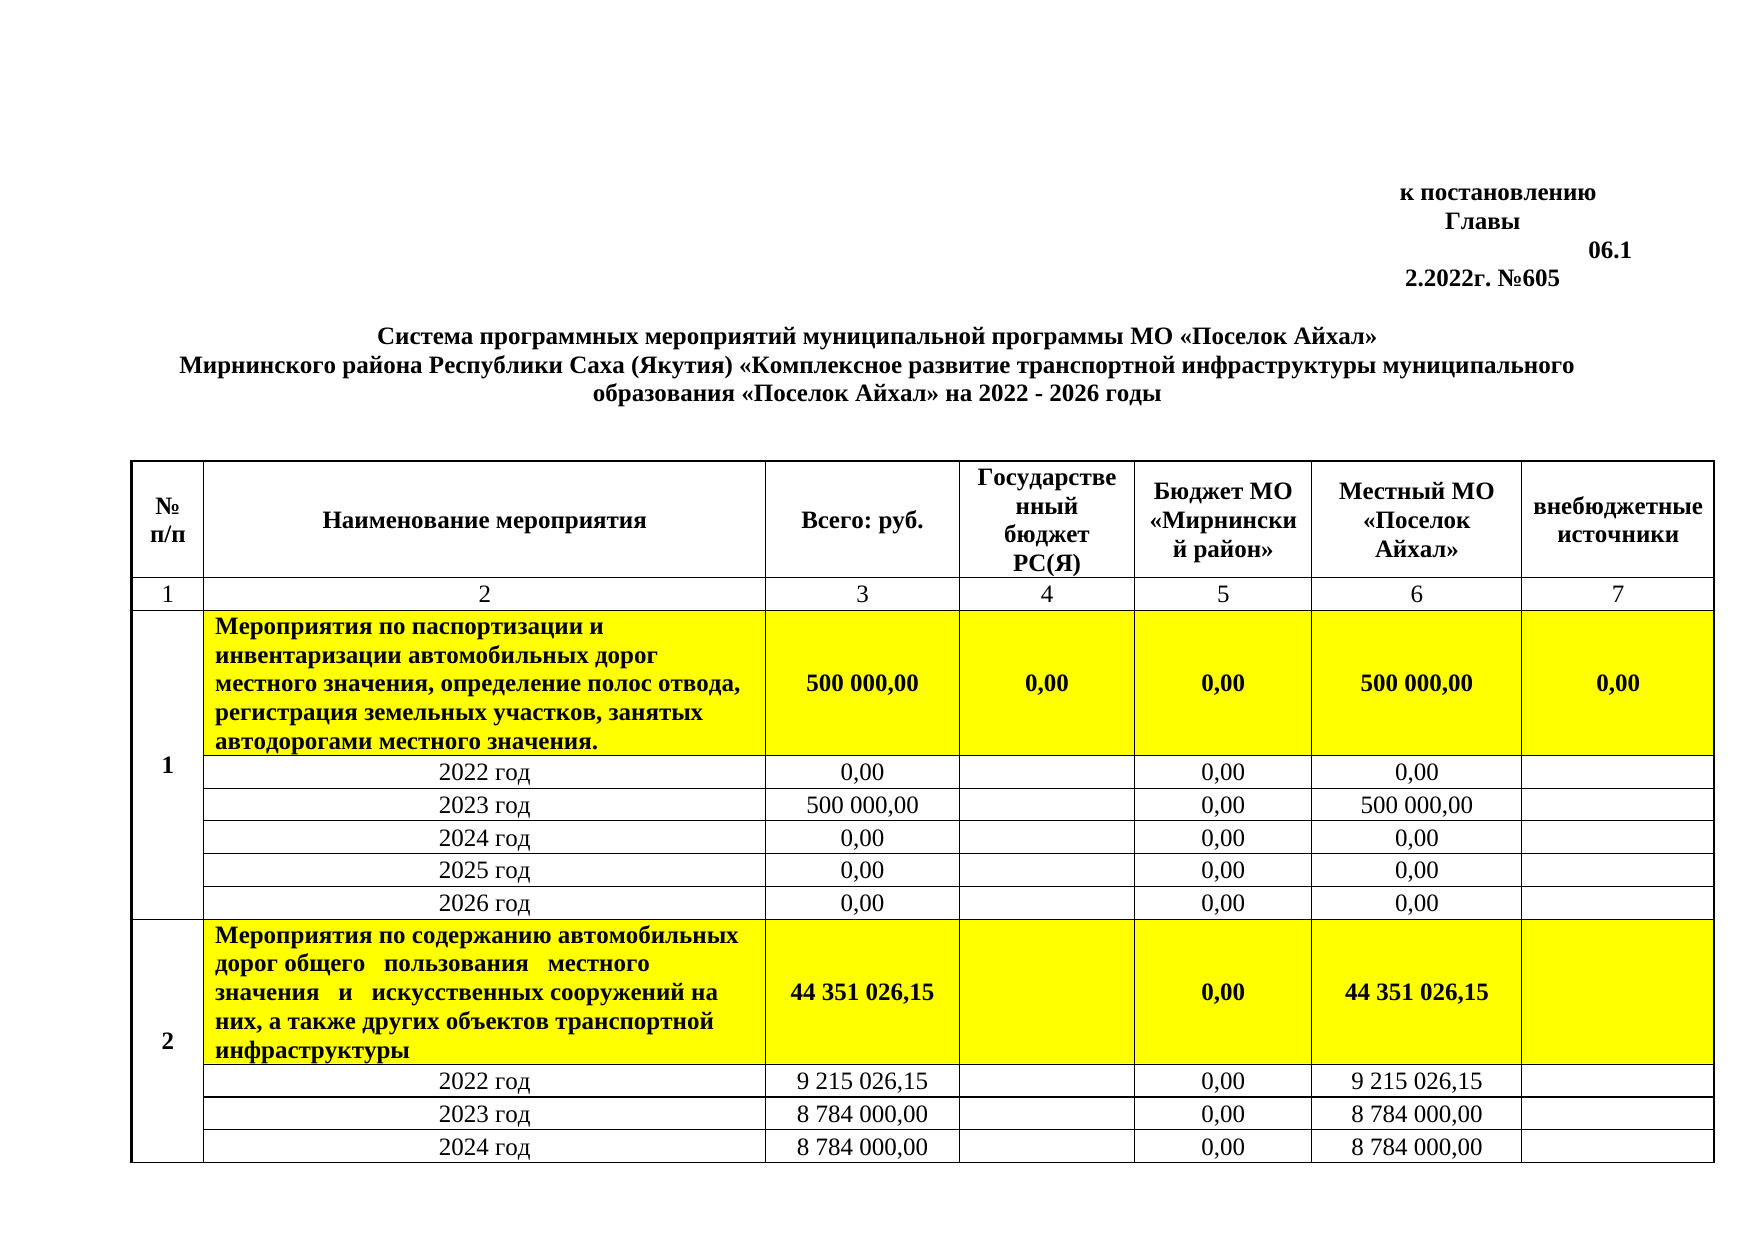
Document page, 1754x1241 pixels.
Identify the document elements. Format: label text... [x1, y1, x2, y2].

table_cell 0,00 [1312, 854, 1521, 886]
table_cell [960, 1065, 1134, 1096]
table_cell [960, 887, 1134, 919]
table_cell 5 [1135, 578, 1311, 610]
table_cell [960, 1098, 1134, 1129]
table_cell [960, 756, 1134, 787]
table_cell [960, 789, 1134, 820]
table_cell [960, 920, 1134, 1063]
table_cell [1522, 1065, 1713, 1096]
table_cell [1522, 920, 1713, 1063]
table_cell 0,00 [1135, 821, 1311, 853]
text к постановлению Главы [1329, 177, 1636, 235]
table_cell 44 351 026,15 [1312, 920, 1521, 1063]
table_header Бюджет МО «Мирнинский район» [1135, 462, 1311, 577]
table_cell 0,00 [1135, 1065, 1311, 1096]
table_cell [1522, 1098, 1713, 1129]
table_header Государственный бюджет РС(Я) [960, 462, 1134, 577]
table_cell 2024 год [204, 1130, 765, 1162]
table_cell [1522, 821, 1713, 853]
table_header Наименование мероприятия [204, 462, 765, 577]
table_cell [960, 854, 1134, 886]
table_cell 0,00 [766, 756, 959, 787]
table_cell 2 [204, 578, 765, 610]
table_cell 0,00 [1312, 887, 1521, 919]
table_cell Мероприятия по паспортизации и инвентаризации автомобильных дорог местного значения, определение полос отвода, регистрация земельных участков, занятых автодорогами местного значения. [204, 611, 765, 755]
table_header Местный МО «Поселок Айхал» [1312, 462, 1521, 577]
table_cell 1 [133, 578, 203, 610]
table_cell 0,00 [766, 887, 959, 919]
table_cell 500 000,00 [766, 611, 959, 755]
table_cell 9 215 026,15 [1312, 1065, 1521, 1096]
table_cell 7 [1522, 578, 1713, 610]
table_cell 2026 год [204, 887, 765, 919]
table_cell [960, 1130, 1134, 1162]
table_cell Мероприятия по содержанию автомобильных дорог общего пользования местного значения и искусственных сооружений на них, а также других объектов транспортной инфраструктуры [204, 920, 765, 1063]
table_cell 3 [766, 578, 959, 610]
table_cell [1522, 1130, 1713, 1162]
table_cell 500 000,00 [1312, 789, 1521, 820]
table_cell 0,00 [1135, 611, 1311, 755]
table_header № п/п [133, 462, 203, 577]
table_cell 6 [1312, 578, 1521, 610]
table_cell 0,00 [1135, 920, 1311, 1063]
table_cell 0,00 [1312, 821, 1521, 853]
table_cell 4 [960, 578, 1134, 610]
text 06.12.2022г. №605 [1329, 235, 1636, 292]
table_cell 1 [133, 611, 203, 919]
table_cell 8 784 000,00 [766, 1130, 959, 1162]
table_cell 2023 год [204, 1098, 765, 1129]
table_cell 0,00 [1522, 611, 1713, 755]
table_cell 0,00 [766, 821, 959, 853]
table_header Всего: руб. [766, 462, 959, 577]
table_cell 8 784 000,00 [766, 1098, 959, 1129]
table_cell 500 000,00 [766, 789, 959, 820]
table_cell 0,00 [1135, 887, 1311, 919]
table_cell 2022 год [204, 1065, 765, 1096]
table_cell 8 784 000,00 [1312, 1098, 1521, 1129]
table_cell 2025 год [204, 854, 765, 886]
table_cell 0,00 [1312, 756, 1521, 787]
table_cell 0,00 [1135, 789, 1311, 820]
table_cell 44 351 026,15 [766, 920, 959, 1063]
table_cell [1522, 789, 1713, 820]
table_cell 2024 год [204, 821, 765, 853]
table_header внебюджетные источники [1522, 462, 1713, 577]
table_cell 9 215 026,15 [766, 1065, 959, 1096]
table_cell [1522, 854, 1713, 886]
text Мирнинского района Республики Саха (Якутия) «Комплексное развитие транспортной инфраструктуры муниципального образования «Поселок Айхал» на 2022 - 2026 годы [118, 350, 1636, 407]
table_cell 8 784 000,00 [1312, 1130, 1521, 1162]
table_cell [960, 821, 1134, 853]
table_cell [1522, 756, 1713, 787]
table_cell [1522, 887, 1713, 919]
table_cell 0,00 [1135, 756, 1311, 787]
table_cell 2022 год [204, 756, 765, 787]
table_cell 2 [133, 920, 203, 1162]
text Система программных мероприятий муниципальной программы МО «Поселок Айхал» [118, 321, 1636, 350]
table_cell 0,00 [1135, 854, 1311, 886]
table_cell 0,00 [766, 854, 959, 886]
table_cell 2023 год [204, 789, 765, 820]
table_cell 0,00 [960, 611, 1134, 755]
table_cell 0,00 [1135, 1130, 1311, 1162]
table_cell 0,00 [1135, 1098, 1311, 1129]
table_cell 500 000,00 [1312, 611, 1521, 755]
